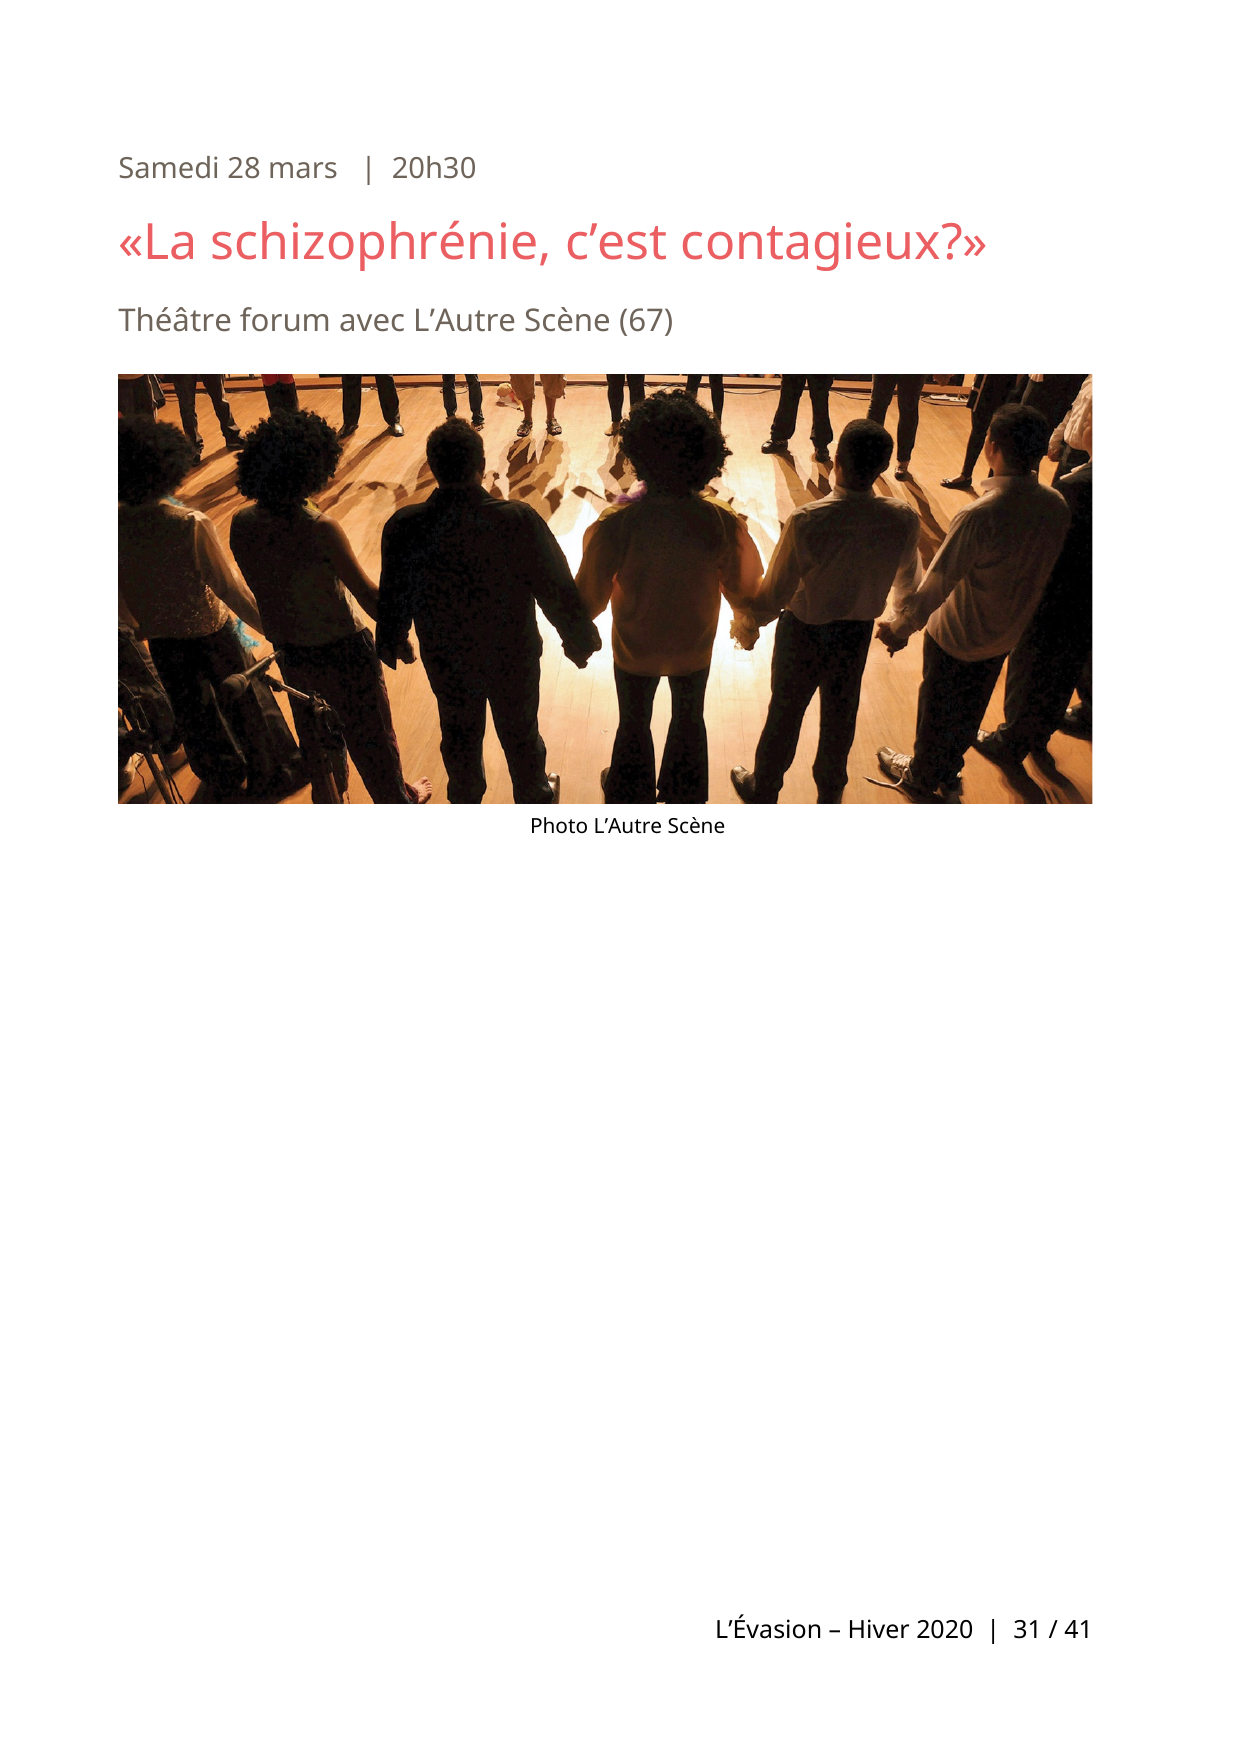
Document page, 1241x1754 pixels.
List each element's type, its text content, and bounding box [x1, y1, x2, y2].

picture [118, 374, 1093, 804]
text «La schizophrénie, c’est contagieux?» [118, 206, 1137, 274]
text Samedi 28 mars | 20h30 [118, 148, 1137, 187]
text Théâtre forum avec L’Autre Scène (67) [118, 298, 1137, 340]
text Photo L’Autre Scène [118, 811, 1137, 840]
